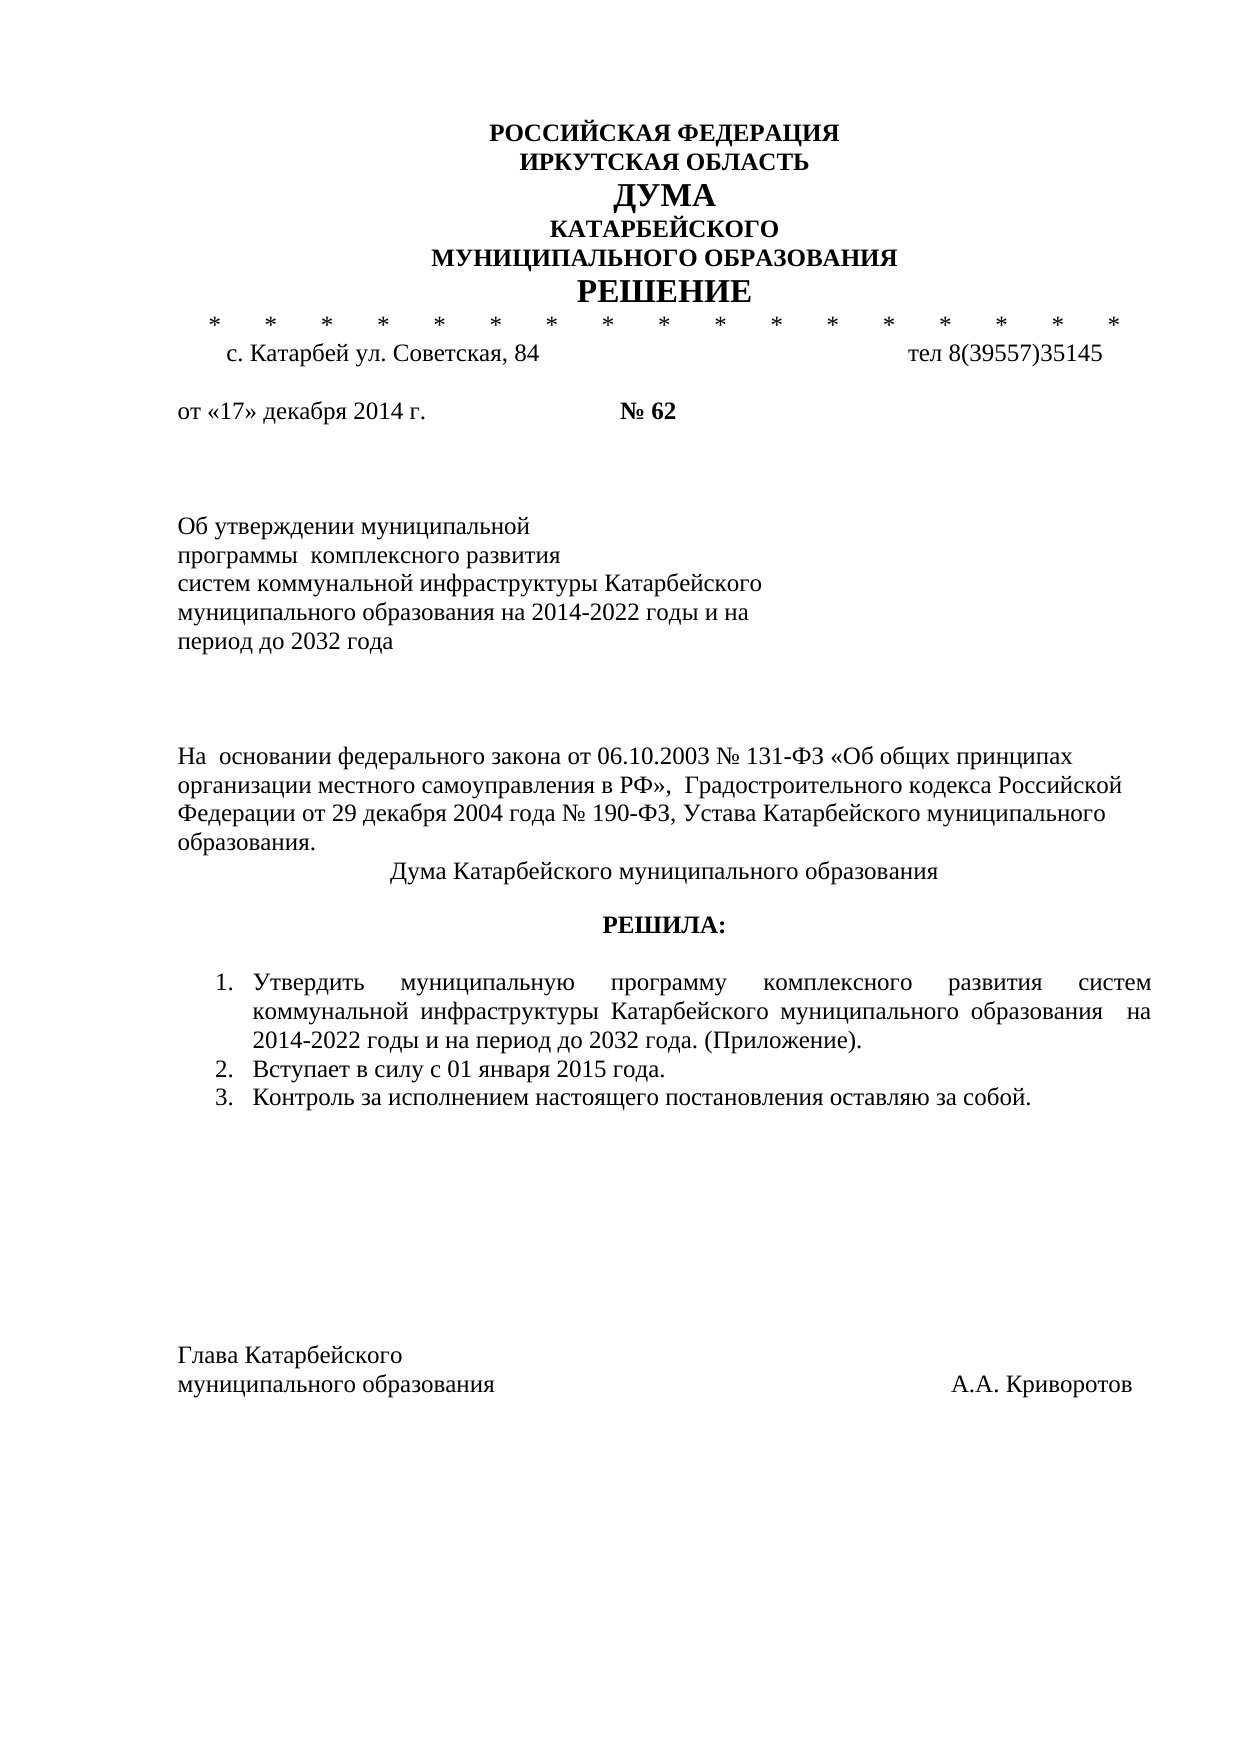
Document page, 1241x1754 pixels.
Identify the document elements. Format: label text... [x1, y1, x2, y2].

text * * * * * * * * * * * * * * * * * [177, 310, 1152, 338]
text программы комплексного развития [177, 540, 1152, 568]
subtitle КАТАРБЕЙСКОГО [177, 214, 1152, 243]
subtitle РЕШЕНИЕ [177, 271, 1152, 310]
text РЕШИЛА: [177, 910, 1152, 939]
text Об утверждении муниципальной [177, 511, 1152, 540]
text Глава Катарбейского [177, 1340, 1152, 1369]
text период до 2032 года [177, 626, 1152, 655]
text На основании федерального закона от 06.10.2003 № 131-ФЗ «Об общих принципах организации местного самоуправления в РФ», Градостроительного кодекса Российской Федерации от 29 декабря 2004 года № 190-ФЗ, Устава Катарбейского муниципального образования. [177, 741, 1152, 856]
text РОССИЙСКАЯ ФЕДЕРАЦИЯ [177, 118, 1152, 147]
text систем коммунальной инфраструктуры Катарбейского [177, 568, 1152, 597]
text Дума Катарбейского муниципального образования [177, 856, 1152, 885]
list Утвердить муниципальную программу комплексного развития систем коммунальной инфраструктуры Катарбейского муниципального образования на 2014-2022 годы и на период до 2032 года. (Приложение). [215, 967, 1152, 1054]
text с. Катарбей ул. Советская, 84 тел 8(39557)35145 [177, 338, 1152, 367]
list Вступает в силу с 01 января 2015 года. [215, 1054, 1152, 1082]
subtitle ДУМА [177, 176, 1152, 214]
text муниципального образования А.А. Криворотов [177, 1369, 1152, 1398]
text ИРКУТСКАЯ ОБЛАСТЬ [177, 147, 1152, 176]
list Контроль за исполнением настоящего постановления оставляю за собой. [215, 1082, 1152, 1111]
text муниципального образования на 2014-2022 годы и на [177, 597, 1152, 626]
text от «17» декабря 2014 г. № 62 [177, 396, 1152, 425]
subtitle МУНИЦИПАЛЬНОГО ОБРАЗОВАНИЯ [177, 243, 1152, 271]
